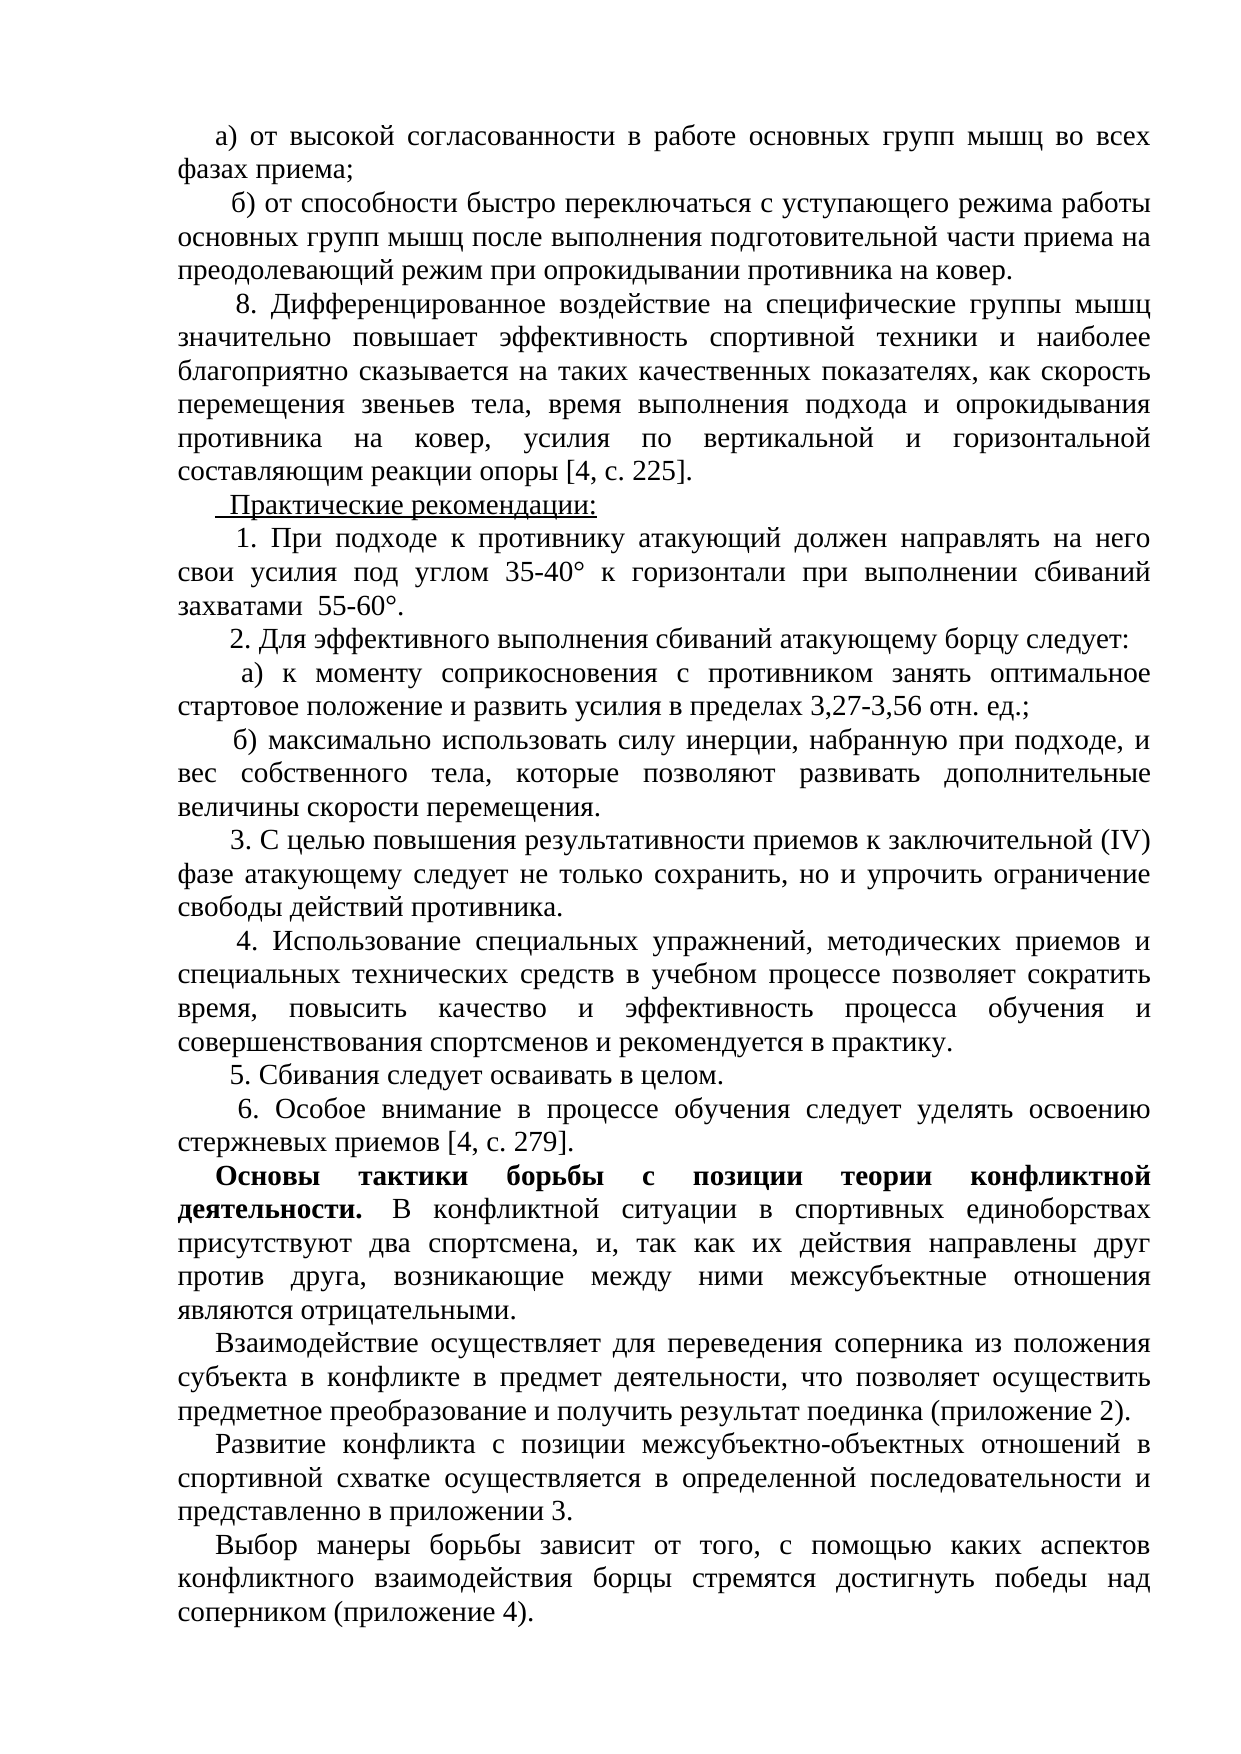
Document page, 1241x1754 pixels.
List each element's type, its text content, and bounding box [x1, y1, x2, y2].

text 1. При подходе к противнику атакующий должен направлять на него свои усилия под углом 35-40° к горизонтали при выполнении сбиваний захватами 55-60°. [177, 521, 1152, 621]
text Практические рекомендации: [177, 487, 1152, 521]
text б) от способности быстро переключаться с уступающего режима работы основных групп мышц после выполнения подготовительной части приема на преодолевающий режим при опрокидывании противника на ковер. [177, 185, 1152, 286]
text а) к моменту соприкосновения с противником занять оптимальное стартовое положение и развить усилия в пределах 3,27-3,56 отн. ед.; [177, 655, 1152, 722]
text Выбор манеры борьбы зависит от того, с помощью каких аспектов конфликтного взаимодействия борцы стремятся достигнуть победы над соперником (приложение 4). [177, 1527, 1152, 1627]
text 8. Дифференцированное воздействие на специфические группы мышц значительно повышает эффективность спортивной техники и наиболее благоприятно сказывается на таких качественных показателях, как скорость перемещения звеньев тела, время выполнения подхода и опрокидывания противника на ковер, усилия по вертикальной и горизонтальной составляющим реакции опоры [4, c. 225]. [177, 286, 1152, 487]
text 5. Сбивания следует осваивать в целом. [177, 1057, 1152, 1091]
text Развитие конфликта с позиции межсубъектно-объектных отношений в спортивной схватке осуществляется в определенной последовательности и представленно в приложении 3. [177, 1426, 1152, 1527]
text 3. С целью повышения результативности приемов к заключительной (IV) фазе атакующему следует не только сохранить, но и упрочить ограничение свободы действий противника. [177, 822, 1152, 923]
text б) максимально использовать силу инерции, набранную при подходе, и вес собственного тела, которые позволяют развивать дополнительные величины скорости перемещения. [177, 722, 1152, 822]
text Взаимодействие осуществляет для переведения соперника из положения субъекта в конфликте в предмет деятельности, что позволяет осуществить предметное преобразование и получить результат поединка (приложение 2). [177, 1326, 1152, 1426]
text Основы тактики борьбы с позиции теории конфликтной деятельности. В конфликтной ситуации в спортивных единоборствах присутствуют два спортсмена, и, так как их действия направлены друг против друга, возникающие между ними межсубъектные отношения являются отрицательными. [177, 1158, 1152, 1326]
text 2. Для эффективного выполнения сбиваний атакующему борцу следует: [177, 621, 1152, 655]
text 4. Использование специальных упражнений, методических приемов и специальных технических средств в учебном процессе позволяет сократить время, повысить качество и эффективность процесса обучения и совершенствования спортсменов и рекомендуется в практику. [177, 923, 1152, 1057]
text а) от высокой согласованности в работе основных групп мышц во всех фазах приема; [177, 118, 1152, 185]
text 6. Особое внимание в процессе обучения следует уделять освоению стержневых приемов [4, c. 279]. [177, 1091, 1152, 1158]
